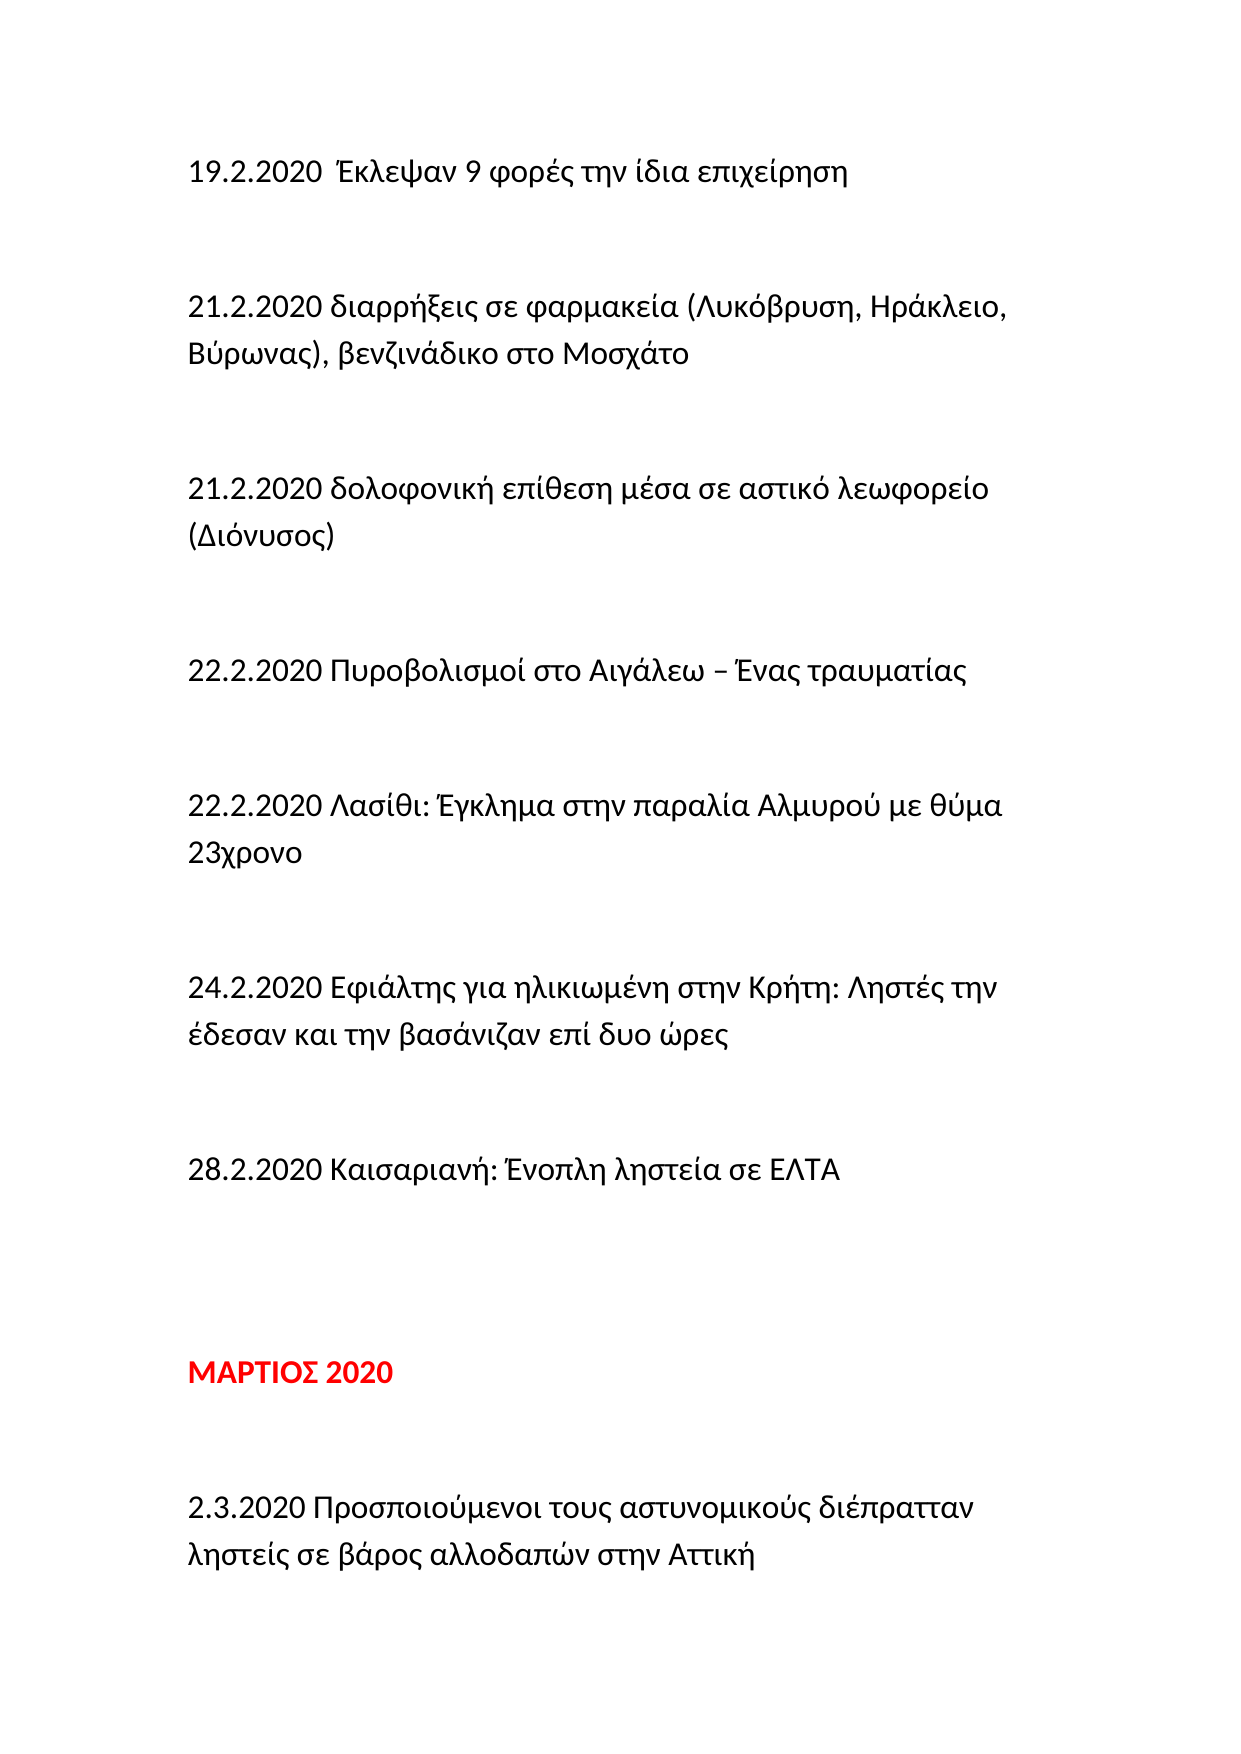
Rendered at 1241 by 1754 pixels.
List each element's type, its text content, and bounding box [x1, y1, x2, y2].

text 21.2.2020 διαρρήξεις σε φαρμακεία (Λυκόβρυση, Ηράκλειο, Βύρωνας), βενζινάδικο στο Μοσχάτο [187, 285, 1053, 373]
text 24.2.2020 Εφιάλτης για ηλικιωμένη στην Κρήτη: Ληστές την έδεσαν και την βασάνιζαν επί δυο ώρες [187, 966, 1053, 1054]
text 28.2.2020 Καισαριανή: Ένοπλη ληστεία σε ΕΛΤΑ [187, 1148, 1053, 1189]
text 2.3.2020 Προσποιούμενοι τους αστυνομικούς διέπρατταν ληστείς σε βάρος αλλοδαπών στην Αττική [187, 1486, 1053, 1574]
text ΜΑΡΤΙΟΣ 2020 [187, 1351, 1053, 1392]
text 22.2.2020 Λασίθι: Έγκλημα στην παραλία Αλμυρού με θύμα 23χρονο [187, 784, 1053, 872]
text 22.2.2020 Πυροβολισμοί στο Αιγάλεω – Ένας τραυματίας [187, 649, 1053, 690]
text 19.2.2020 Έκλεψαν 9 φορές την ίδια επιχείρηση [187, 150, 1053, 191]
text 21.2.2020 δολοφονική επίθεση μέσα σε αστικό λεωφορείο (Διόνυσος) [187, 467, 1053, 555]
